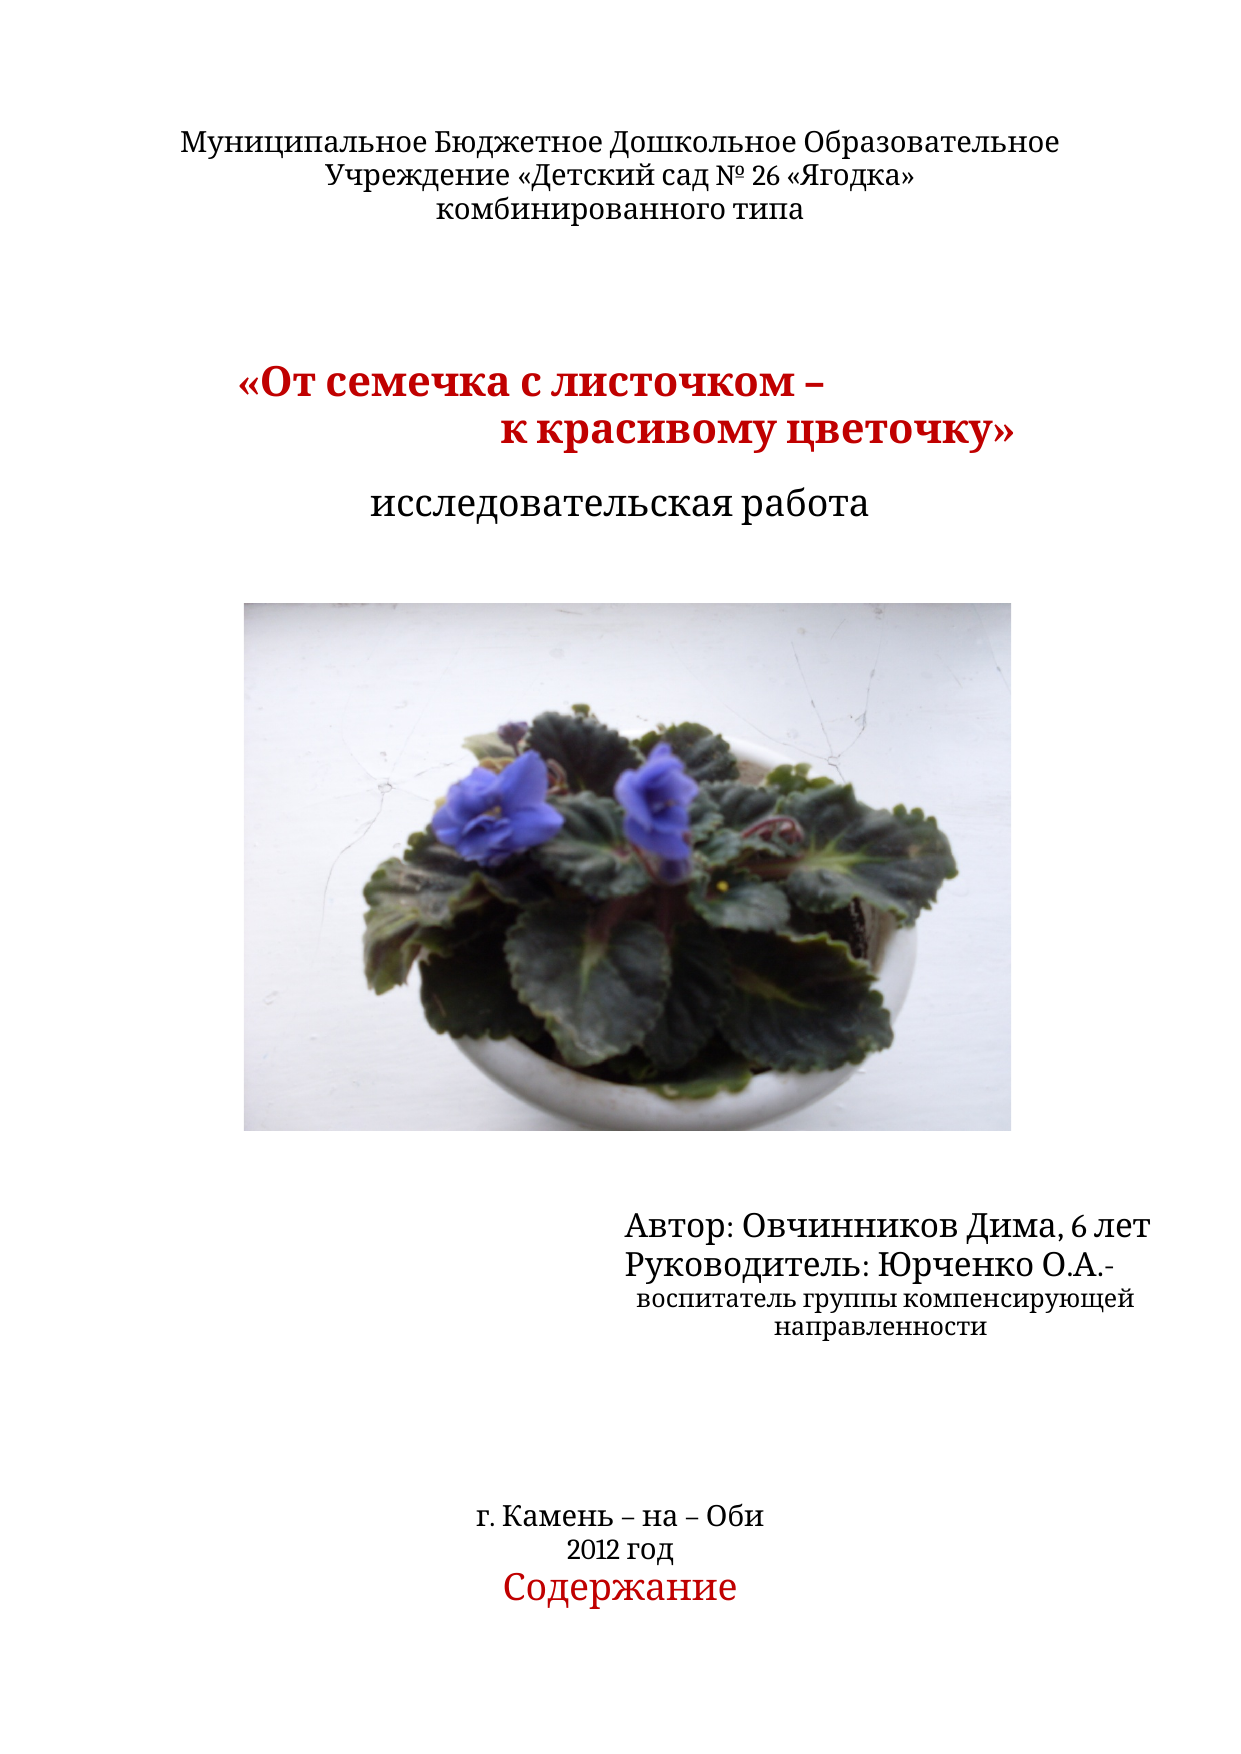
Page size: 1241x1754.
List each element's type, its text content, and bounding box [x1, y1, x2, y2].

text 2012 год [75, 1533, 1165, 1567]
picture [243, 603, 1012, 1131]
text Содержание [75, 1567, 1165, 1610]
text «От семечка с листочком – [75, 358, 1165, 406]
text комбинированного типа [75, 193, 1165, 227]
text Автор: Овчинников Дима, 6 лет [75, 1208, 1165, 1246]
text Руководитель: Юрченко О.А.- [75, 1246, 1165, 1284]
text Муниципальное Бюджетное Дошкольное Образовательное [75, 126, 1165, 159]
text направленности [75, 1313, 1165, 1342]
text воспитатель группы компенсирующей [75, 1284, 1165, 1313]
text Учреждение «Детский сад № 26 «Ягодка» [75, 159, 1165, 193]
text исследовательская работа [75, 482, 1165, 525]
text г. Камень – на – Оби [75, 1500, 1165, 1533]
text к красивому цветочку» [75, 406, 1165, 454]
